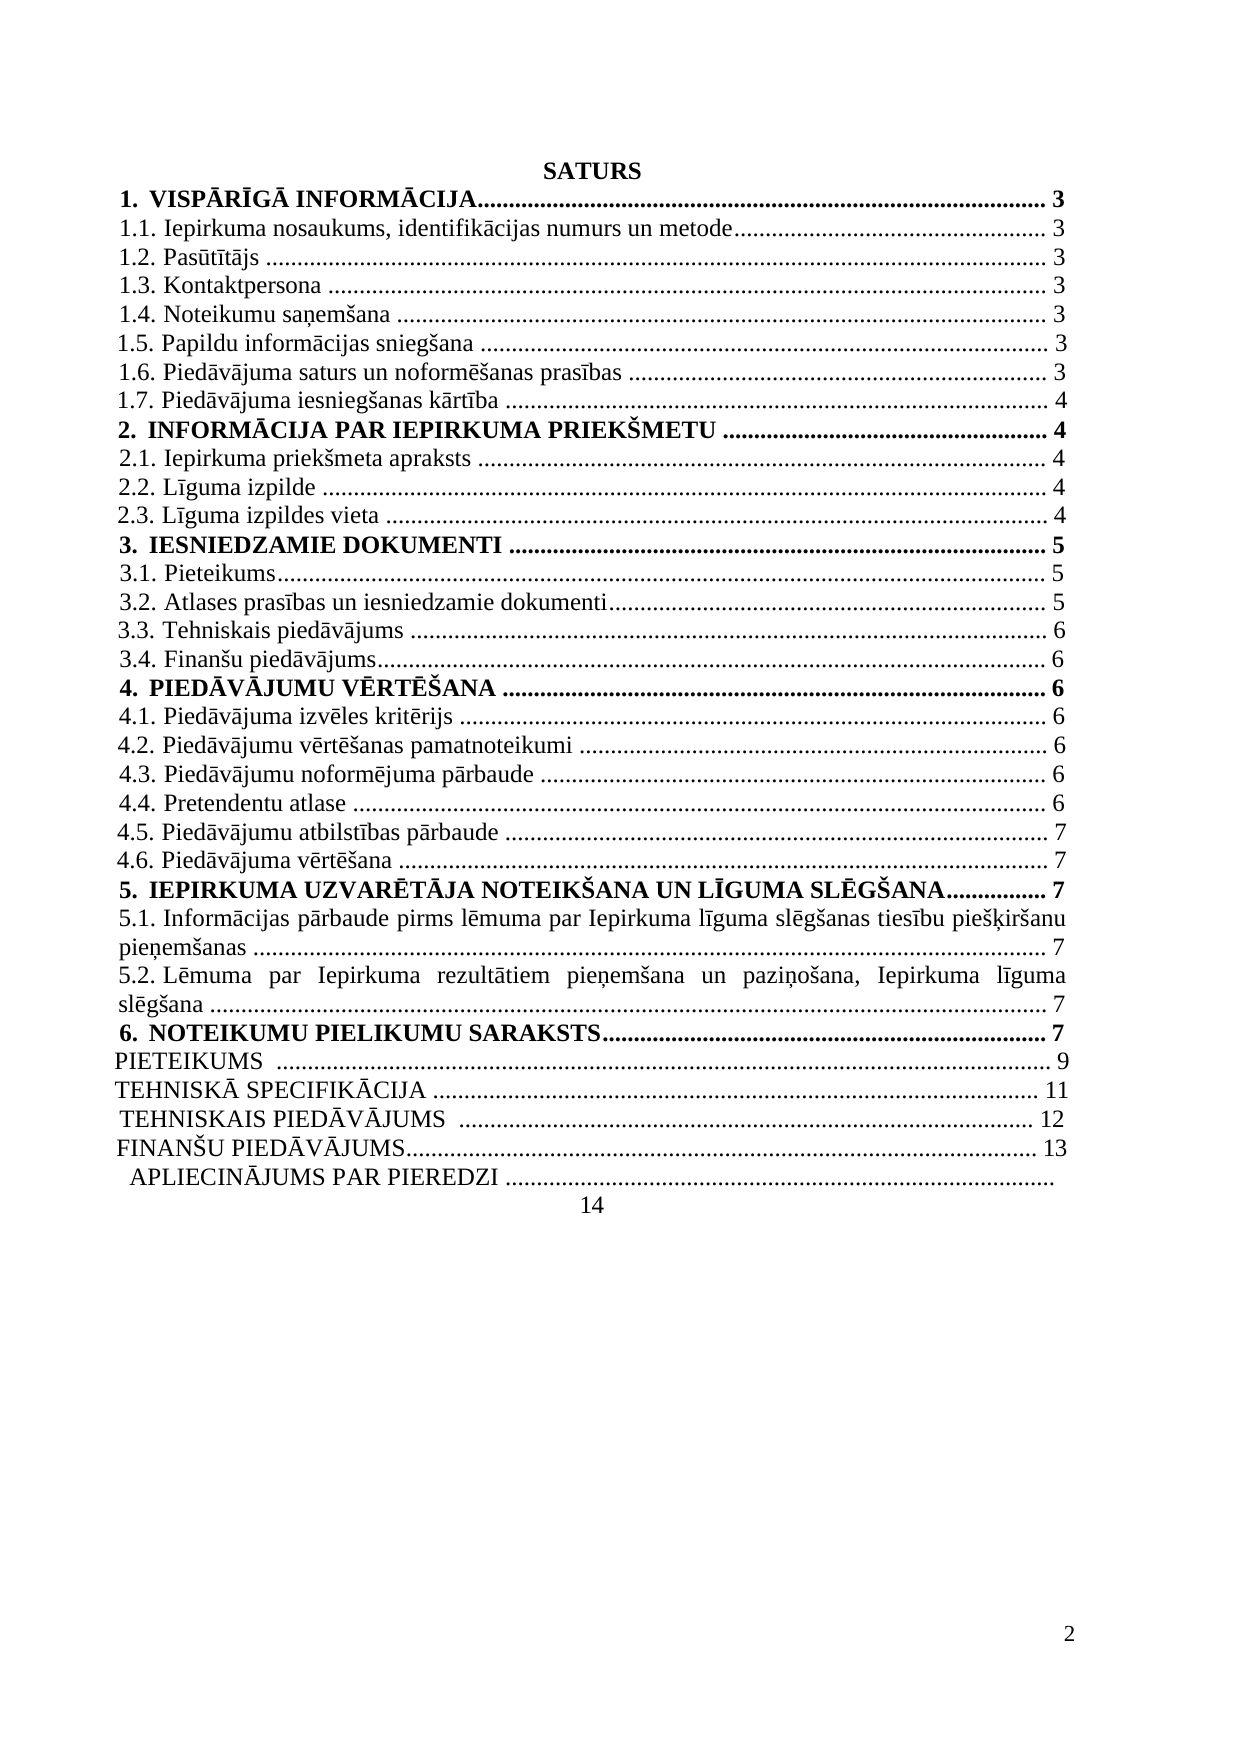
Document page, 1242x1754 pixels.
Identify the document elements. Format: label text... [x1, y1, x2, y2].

text 1.6. Piedāvājuma saturs un noformēšanas prasības ................................................................... 3 [114, 357, 1070, 385]
text 4.4. Pretendentu atlase ............................................................................................................... 6 [114, 788, 1070, 817]
text 1.2. Pasūtītājs ............................................................................................................................. 3 [114, 242, 1070, 270]
text 2.3. Līguma izpildes vieta .......................................................................................................... 4 [114, 500, 1070, 529]
text 2. INFORMĀCIJA PAR IEPIRKUMA PRIEKŠMETU .................................................... 4 [114, 415, 1070, 443]
text SATURS [537, 156, 647, 184]
text 4. PIEDĀVĀJUMU VĒRTĒŠANA ....................................................................................... 6 [114, 673, 1070, 702]
text TEHNISKĀ SPECIFIKĀCIJA ................................................................................................. 11 [114, 1075, 1070, 1104]
text FINANŠU PIEDĀVĀJUMS..................................................................................................... 13 [114, 1133, 1070, 1162]
text 1.4. Noteikumu saņemšana ........................................................................................................ 3 [114, 299, 1070, 328]
text 4.5. Piedāvājumu atbilstības pārbaude ....................................................................................... 7 [114, 817, 1070, 845]
text APLIECINĀJUMS PAR PIEREDZI ........................................................................................ 14 [114, 1162, 1070, 1219]
text 2.2. Līguma izpilde .................................................................................................................... 4 [114, 472, 1070, 500]
text 3.1. Pieteikums........................................................................................................................... 5 [114, 558, 1070, 587]
text pieņemšanas ............................................................................................................................... 7 [114, 932, 1070, 960]
text 4.3. Piedāvājumu noformējuma pārbaude ................................................................................. 6 [114, 759, 1070, 788]
text 4.1. Piedāvājuma izvēles kritērijs .............................................................................................. 6 [114, 702, 1070, 730]
text 1.7. Piedāvājuma iesniegšanas kārtība ....................................................................................... 4 [114, 385, 1070, 414]
text 4.6. Piedāvājuma vērtēšana ........................................................................................................ 7 [114, 845, 1070, 874]
text TEHNISKAIS PIEDĀVĀJUMS ............................................................................................ 12 [114, 1104, 1070, 1133]
text 1.5. Papildu informācijas sniegšana ........................................................................................... 3 [114, 328, 1070, 357]
text 1.1. Iepirkuma nosaukums, identifikācijas numurs un metode.................................................. 3 [114, 213, 1070, 242]
text 3.4. Finanšu piedāvājums........................................................................................................... 6 [114, 644, 1070, 673]
text PIETEIKUMS ............................................................................................................................ 9 [114, 1047, 1070, 1075]
text 1.3. Kontaktpersona ................................................................................................................... 3 [114, 270, 1070, 299]
text 3. IESNIEDZAMIE DOKUMENTI ...................................................................................... 5 [114, 530, 1070, 558]
text 5. IEPIRKUMA UZVARĒTĀJA NOTEIKŠANA UN LĪGUMA SLĒGŠANA................ 7 [114, 875, 1070, 903]
text 3.2. Atlases prasības un iesniedzamie dokumenti...................................................................... 5 [114, 587, 1070, 615]
text 5.1. Informācijas pārbaude pirms lēmuma par Iepirkuma līguma slēgšanas tiesību piešķiršanu [114, 903, 1070, 932]
text 1. VISPĀRĪGĀ INFORMĀCIJA........................................................................................... 3 [114, 184, 1070, 213]
text 5.2. Lēmuma par Iepirkuma rezultātiem pieņemšana un paziņošana, Iepirkuma līguma slēgšana ...................................................................................................................................... 7 [116, 960, 1068, 1018]
text 3.3. Tehniskais piedāvājums ...................................................................................................... 6 [114, 615, 1070, 644]
text 6. NOTEIKUMU PIELIKUMU SARAKSTS....................................................................... 7 [114, 1018, 1070, 1047]
text 4.2. Piedāvājumu vērtēšanas pamatnoteikumi ........................................................................... 6 [114, 730, 1070, 759]
text 2.1. Iepirkuma priekšmeta apraksts ........................................................................................... 4 [114, 443, 1070, 472]
